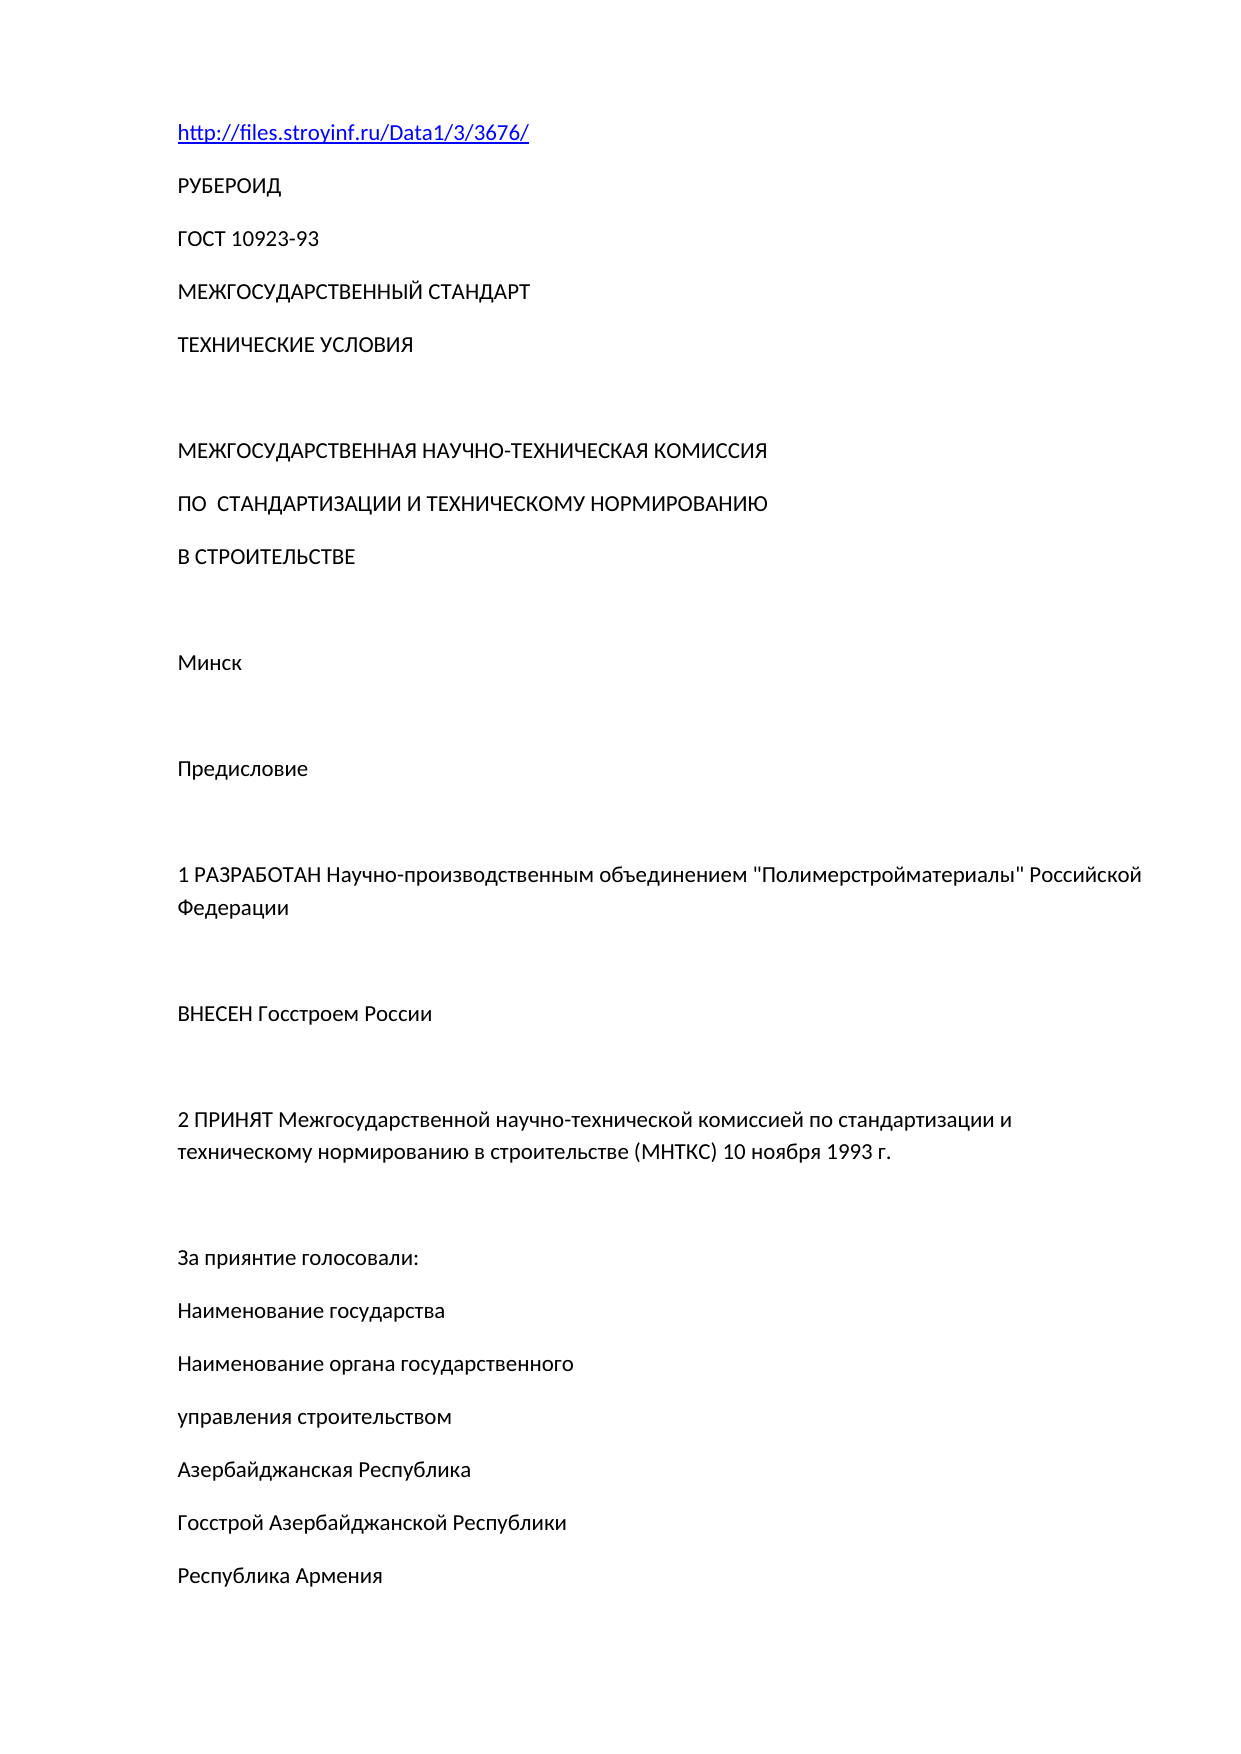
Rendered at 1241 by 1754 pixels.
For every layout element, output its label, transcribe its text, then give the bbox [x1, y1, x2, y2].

text http://files.stroyinf.ru/Data1/3/3676/ [177, 118, 1152, 146]
text управления строительством [177, 1402, 1152, 1430]
text ТЕХНИЧЕСКИЕ УСЛОВИЯ [177, 330, 1152, 358]
text Азербайджанская Республика [177, 1455, 1152, 1483]
text ВНЕСЕН Госстроем России [177, 999, 1152, 1027]
text Наименование государства [177, 1296, 1152, 1324]
text Предисловие [177, 754, 1152, 782]
text 1 РАЗРАБОТАН Научно-производственным объединением "Полимерстройматериалы" Российской Федерации [177, 860, 1152, 921]
text Госстрой Азербайджанской Республики [177, 1508, 1152, 1536]
text МЕЖГОСУДАРСТВЕННАЯ НАУЧНО-ТЕХНИЧЕСКАЯ КОМИССИЯ [177, 436, 1152, 464]
text За приянтие голосовали: [177, 1243, 1152, 1271]
text Наименование органа государственного [177, 1349, 1152, 1377]
text Минск [177, 648, 1152, 676]
text Республика Армения [177, 1561, 1152, 1589]
text РУБЕРОИД [177, 171, 1152, 199]
text 2 ПРИНЯТ Межгосударственной научно-технической комиссией по стандартизации и техническому нормированию в строительстве (МНТКС) 10 ноября 1993 г. [177, 1105, 1152, 1165]
text МЕЖГОСУДАРСТВЕННЫЙ СТАНДАРТ [177, 277, 1152, 305]
text ГОСТ 10923-93 [177, 224, 1152, 252]
text В СТРОИТЕЛЬСТВЕ [177, 542, 1152, 570]
text ПО СТАНДАРТИЗАЦИИ И ТЕХНИЧЕСКОМУ НОРМИРОВАНИЮ [177, 489, 1152, 517]
